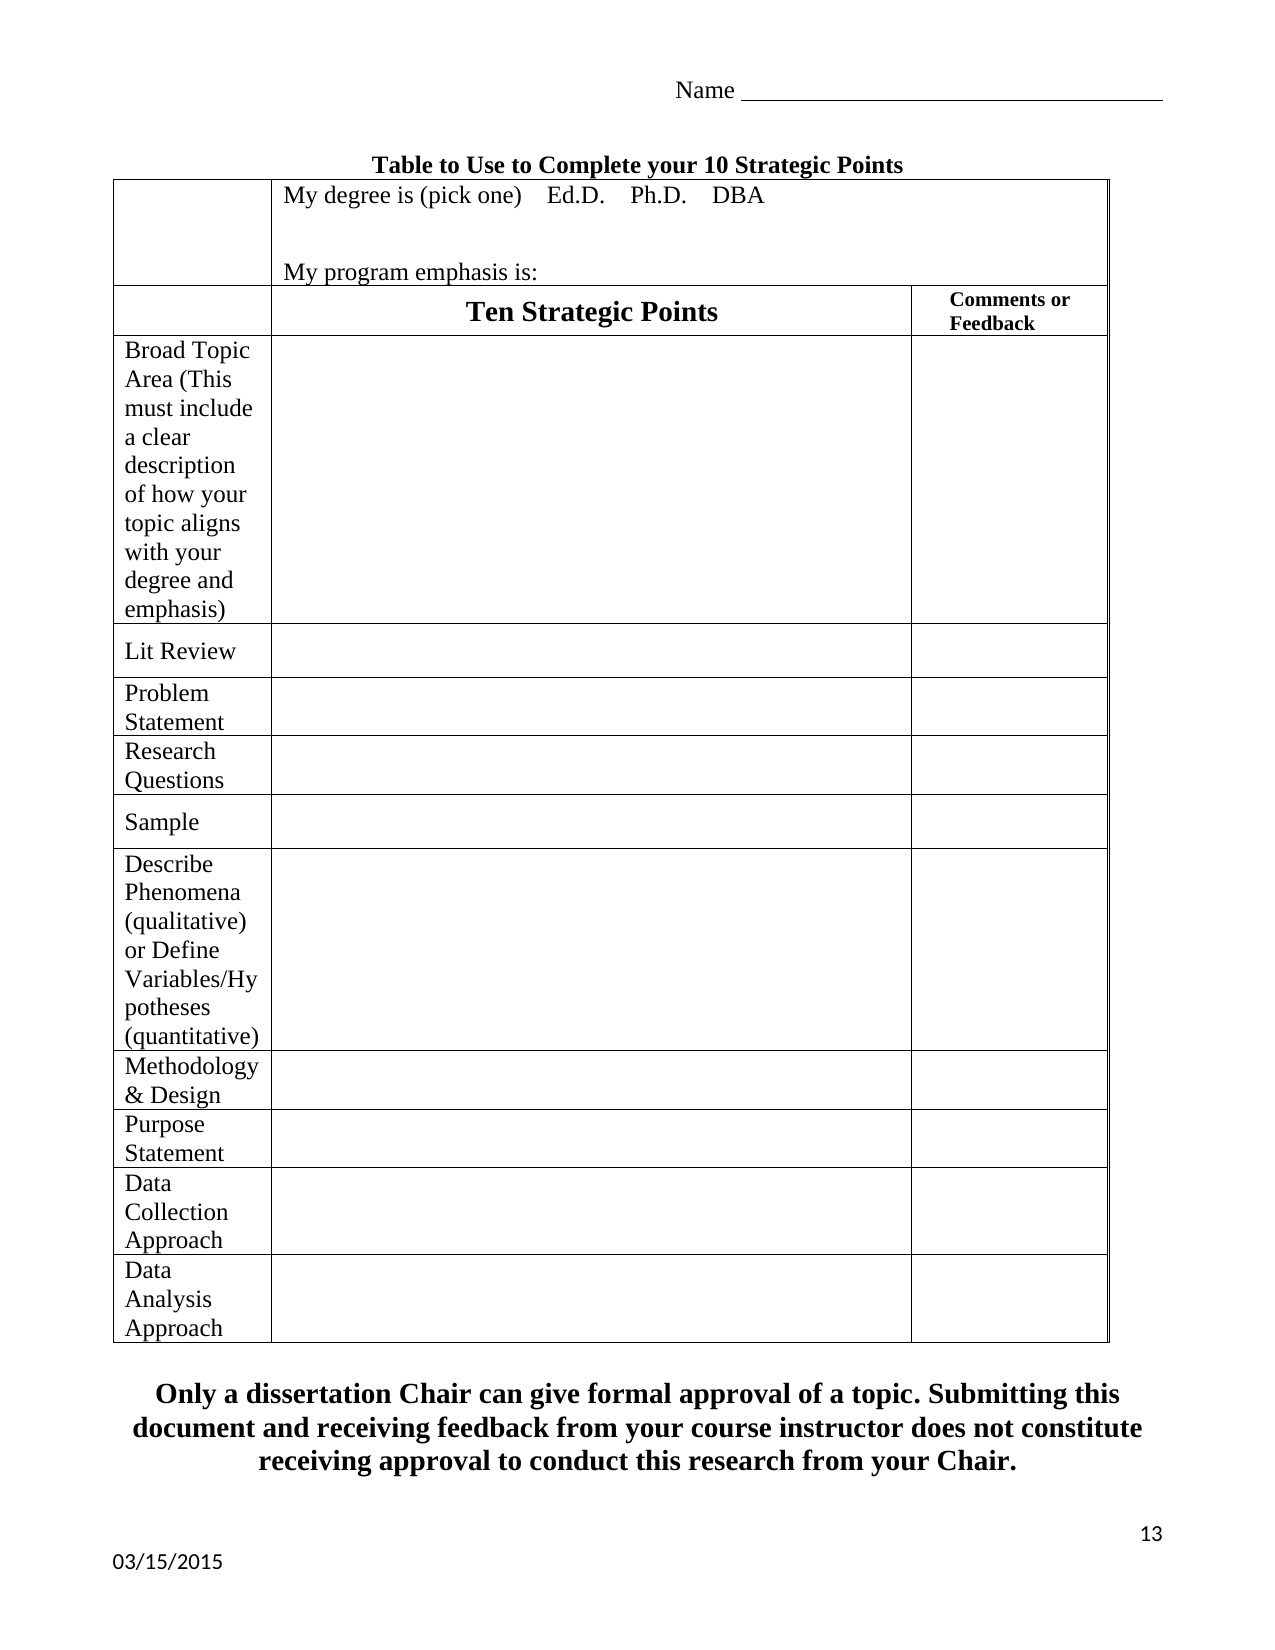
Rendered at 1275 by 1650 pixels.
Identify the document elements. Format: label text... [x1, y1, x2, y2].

table_cell Lit Review [114, 624, 271, 677]
table_cell Ten Strategic Points [272, 286, 911, 334]
table_cell [272, 624, 911, 677]
table_cell Data Analysis Approach [114, 1255, 271, 1342]
table_cell [272, 1168, 911, 1254]
table_cell Comments or Feedback [912, 286, 1107, 334]
table_header My degree is (pick one) Ed.D. Ph.D. DBA My program emphasis is: [272, 180, 1107, 285]
table_cell [272, 795, 911, 848]
table_cell [912, 336, 1107, 623]
table_cell Problem Statement [114, 678, 271, 735]
table_cell [912, 1255, 1107, 1342]
table_header [114, 180, 271, 285]
table_cell Research Questions [114, 736, 271, 794]
table_cell [912, 624, 1107, 677]
table_cell [272, 736, 911, 794]
table_cell [272, 1051, 911, 1108]
table_cell [912, 849, 1107, 1050]
table_cell [114, 286, 271, 334]
table_cell [912, 1110, 1107, 1167]
table_cell Describe Phenomena (qualitative) or Define Variables/Hypotheses (quantitative) [114, 849, 271, 1050]
table_cell [272, 849, 911, 1050]
table_cell Methodology & Design [114, 1051, 271, 1108]
table_cell [912, 736, 1107, 794]
table_cell Purpose Statement [114, 1110, 271, 1167]
table_cell [912, 795, 1107, 848]
table_cell [912, 1168, 1107, 1254]
table_cell Broad Topic Area (This must include a clear description of how your topic aligns with your degree and emphasis) [114, 336, 271, 623]
table_cell Data Collection Approach [114, 1168, 271, 1254]
list Table to Use to Complete your 10 Strategic Points [112, 150, 1162, 179]
table_cell [912, 678, 1107, 735]
table_cell [272, 336, 911, 623]
table_cell Sample [114, 795, 271, 848]
table_cell [912, 1051, 1107, 1108]
text Only a dissertation Chair can give formal approval of a topic. Submitting this document and receiving feedback from your course instructor does not constitute receiving approval to conduct this research from your Chair. [112, 1376, 1162, 1477]
table_cell [272, 1110, 911, 1167]
table_cell [272, 1255, 911, 1342]
table_cell [272, 678, 911, 735]
